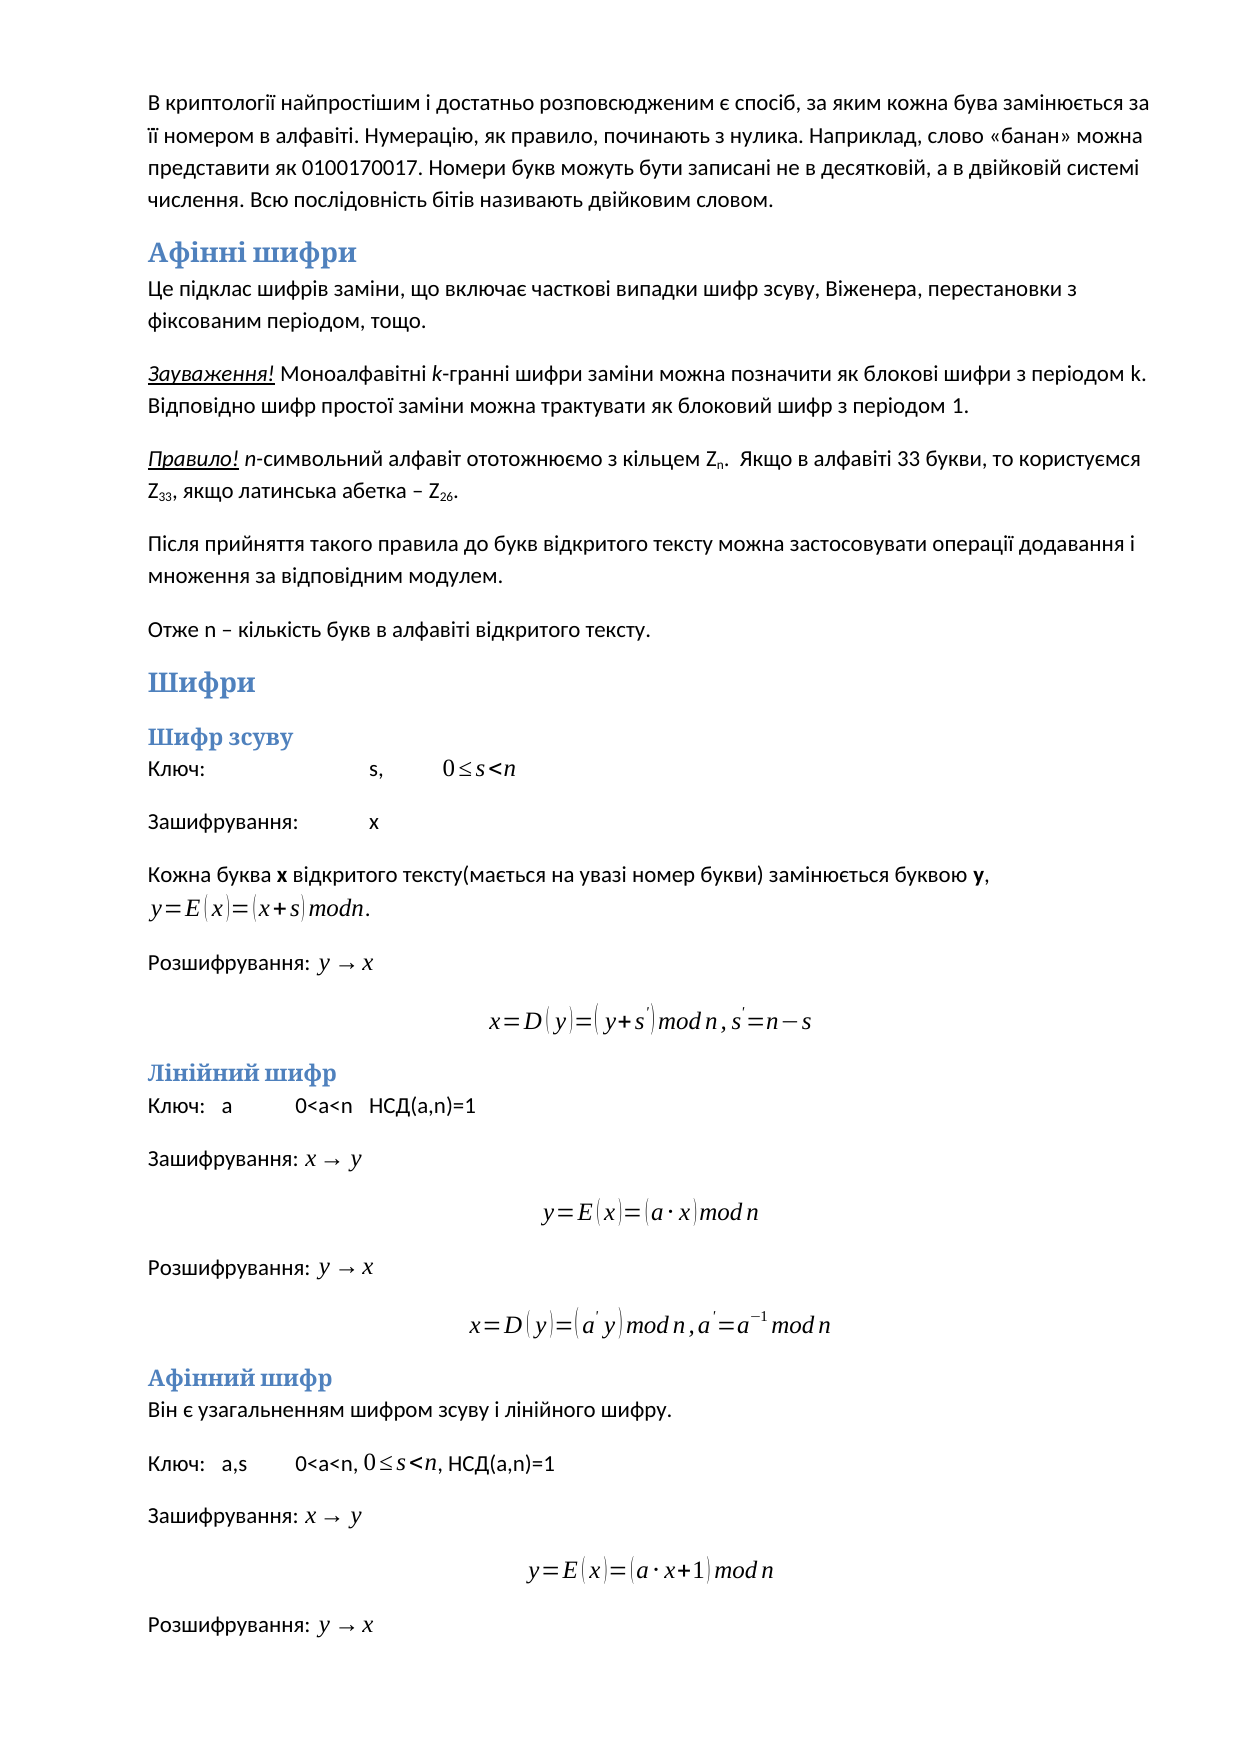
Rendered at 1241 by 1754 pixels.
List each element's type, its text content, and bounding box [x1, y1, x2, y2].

subtitle Лінійний шифр [148, 1061, 1152, 1087]
text Це підклас шифрів заміни, що включає часткові випадки шифр зсуву, Віженера, перестановки з фіксованим періодом, тощо. [148, 274, 1152, 334]
text Кожна буква x відкритого тексту(мається на увазі номер букви) замінюється буквою y, . [148, 861, 1152, 923]
text Після прийняття такого правила до букв відкритого тексту можна застосовувати операції додавання і множення за відповідним модулем. [148, 529, 1152, 590]
text Ключ: a 0<a<n НСД(a,n)=1 [148, 1091, 1152, 1119]
text Зашифрування: x [148, 807, 1152, 836]
subtitle Шифри [148, 668, 1152, 699]
text Розшифрування: [148, 1610, 1152, 1638]
subtitle Афінний шифр [148, 1365, 1152, 1392]
text Зауваження! Моноалфавітні k-гранні шифри заміни можна позначити як блокові шифри з періодом k. Відповідно шифр простої заміни можна трактувати як блоковий шифр з періодом 1. [148, 359, 1152, 419]
text Розшифрування: [148, 948, 1152, 976]
text Зашифрування: [148, 1502, 1152, 1530]
text Отже n – кількість букв в алфавіті відкритого тексту. [148, 615, 1152, 643]
text Ключ: s, [148, 754, 1152, 782]
subtitle Афінні шифри [148, 238, 1152, 269]
text В криптології найпростішим і достатньо розповсюдженим є спосіб, за яким кожна бува замінюється за її номером в алфавіті. Нумерацію, як правило, починають з нулика. Наприклад, слово «банан» можна представити як 0100170017. Номери букв можуть бути записані не в десятковій, а в двійковій системі числення. Всю послідовність бітів називають двійковим словом. [148, 88, 1152, 213]
text Ключ: a,s 0<a<n, , НСД(a,n)=1 [148, 1449, 1152, 1477]
text Він є узагальненням шифром зсуву і лінійного шифру. [148, 1396, 1152, 1424]
subtitle Шифр зсуву [148, 724, 1152, 751]
text Розшифрування: [148, 1253, 1152, 1281]
text Правило! n-символьний алфавіт ототожнюємо з кільцем Zn. Якщо в алфавіті 33 букви, то користуємся Z33, якщо латинська абетка – Z26. [148, 444, 1152, 504]
text Зашифрування: [148, 1144, 1152, 1172]
